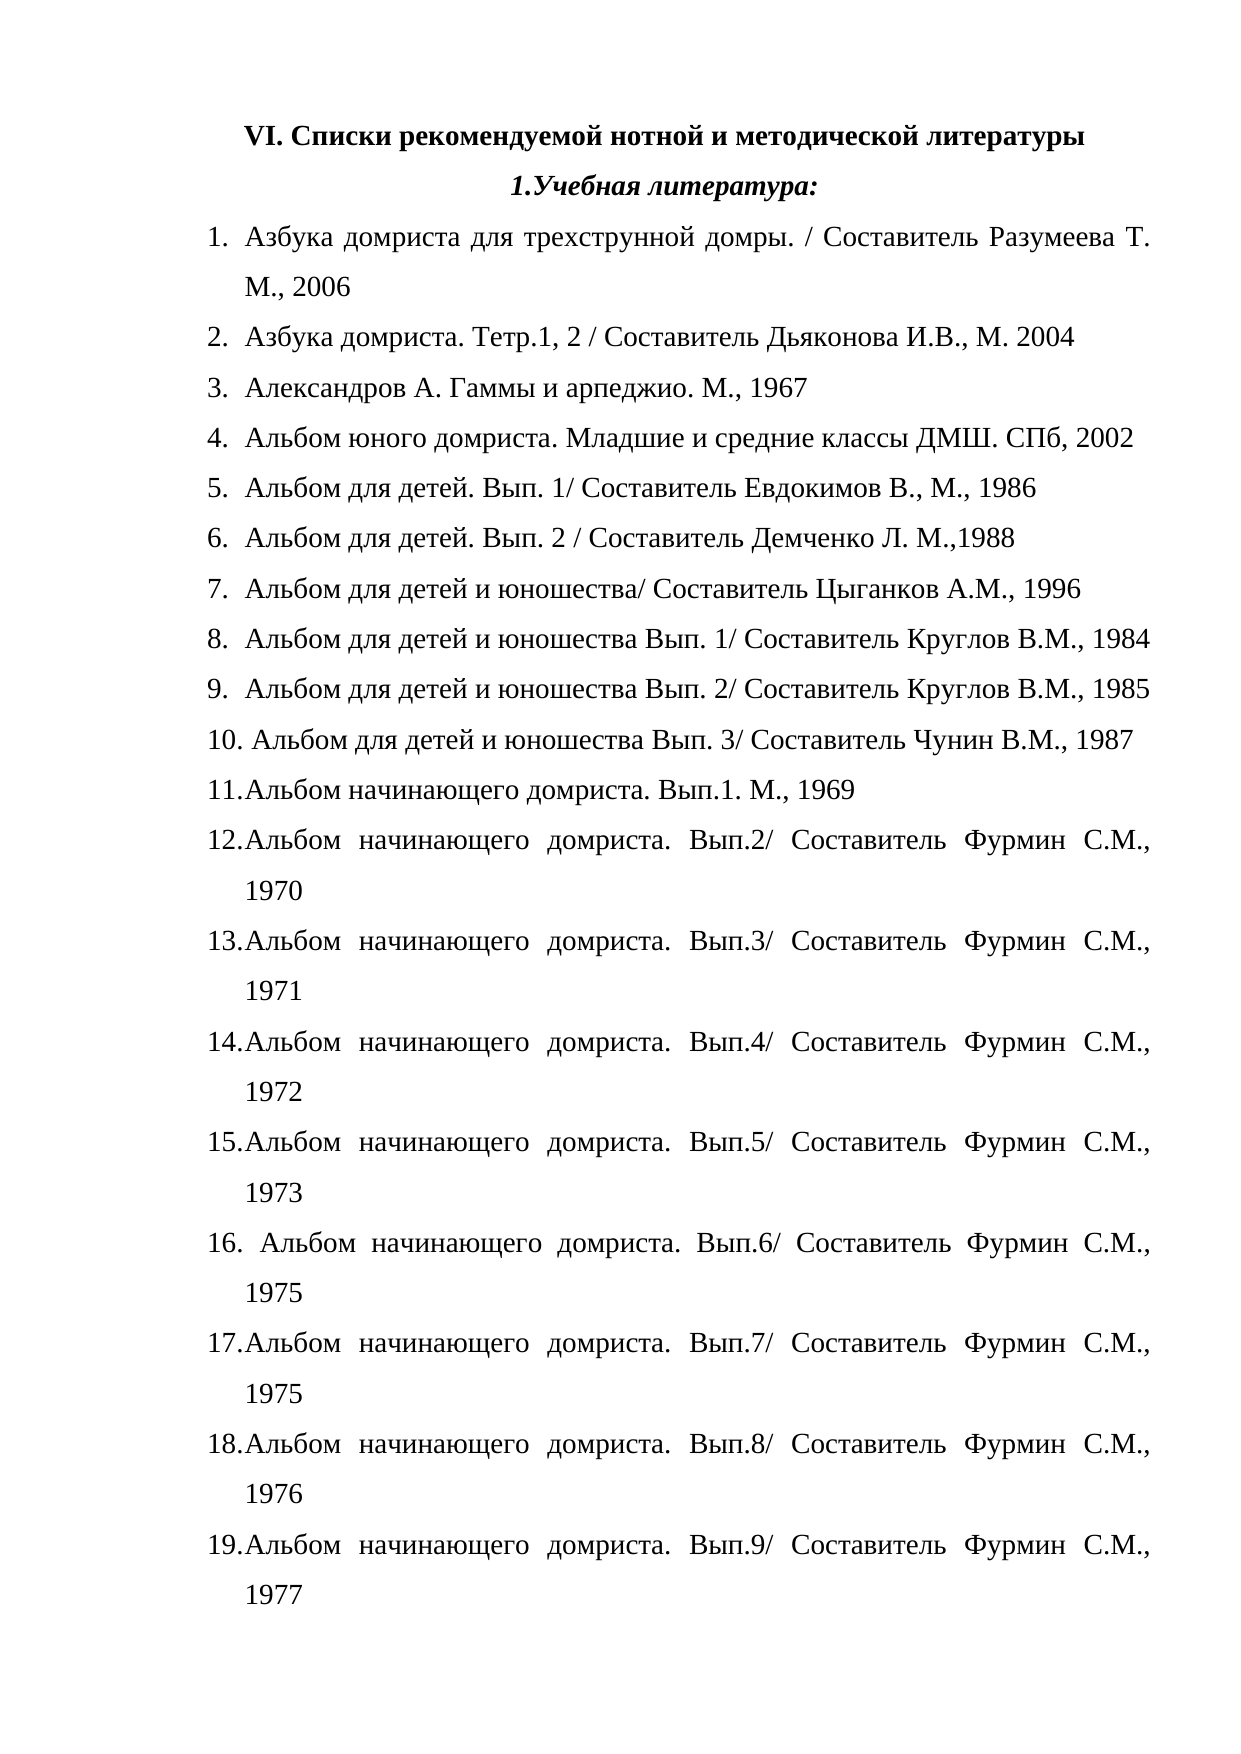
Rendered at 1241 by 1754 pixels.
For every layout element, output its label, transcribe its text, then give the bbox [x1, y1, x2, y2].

list Альбом юного домриста. Младшие и средние классы ДМШ. СПб, 2002 [207, 420, 1152, 453]
list Альбом начинающего домриста. Вып.7/ Составитель Фурмин С.М., 1975 [207, 1326, 1152, 1409]
list Альбом для детей. Вып. 2 / Составитель Демченко Л. М.,1988 [207, 521, 1152, 554]
list Альбом начинающего домриста. Вып.8/ Составитель Фурмин С.М., 1976 [207, 1426, 1152, 1510]
list Азбука домриста для трехструнной домры. / Составитель Разумеева Т. М., 2006 [207, 219, 1152, 303]
list Альбом начинающего домриста. Вып.3/ Составитель Фурмин С.М., 1971 [207, 923, 1152, 1007]
list Альбом начинающего домриста. Вып.4/ Составитель Фурмин С.М., 1972 [207, 1024, 1152, 1108]
list VI. Списки рекомендуемой нотной и методической литературы [177, 118, 1152, 152]
list Александров А. Гаммы и арпеджио. М., 1967 [207, 370, 1152, 403]
list Альбом начинающего домриста. Вып.6/ Составитель Фурмин С.М., 1975 [207, 1225, 1152, 1309]
list Альбом для детей и юношества Вып. 2/ Составитель Круглов В.М., 1985 [207, 672, 1152, 705]
list Альбом для детей и юношества Вып. 1/ Составитель Круглов В.М., 1984 [207, 621, 1152, 655]
list Альбом начинающего домриста. Вып.5/ Составитель Фурмин С.М., 1973 [207, 1124, 1152, 1208]
list Альбом для детей. Вып. 1/ Составитель Евдокимов В., М., 1986 [207, 470, 1152, 504]
list Альбом для детей и юношества/ Составитель Цыганков А.М., 1996 [207, 571, 1152, 604]
list Азбука домриста. Тетр.1, 2 / Составитель Дьяконова И.В., М. 2004 [207, 319, 1152, 353]
list Альбом начинающего домриста. Вып.2/ Составитель Фурмин С.М., 1970 [207, 822, 1152, 906]
list 1.Учебная литература: [177, 168, 1152, 202]
list Альбом начинающего домриста. Вып.1. М., 1969 [207, 772, 1152, 806]
list Альбом для детей и юношества Вып. 3/ Составитель Чунин В.М., 1987 [207, 722, 1152, 755]
list Альбом начинающего домриста. Вып.9/ Составитель Фурмин С.М., 1977 [207, 1527, 1152, 1611]
